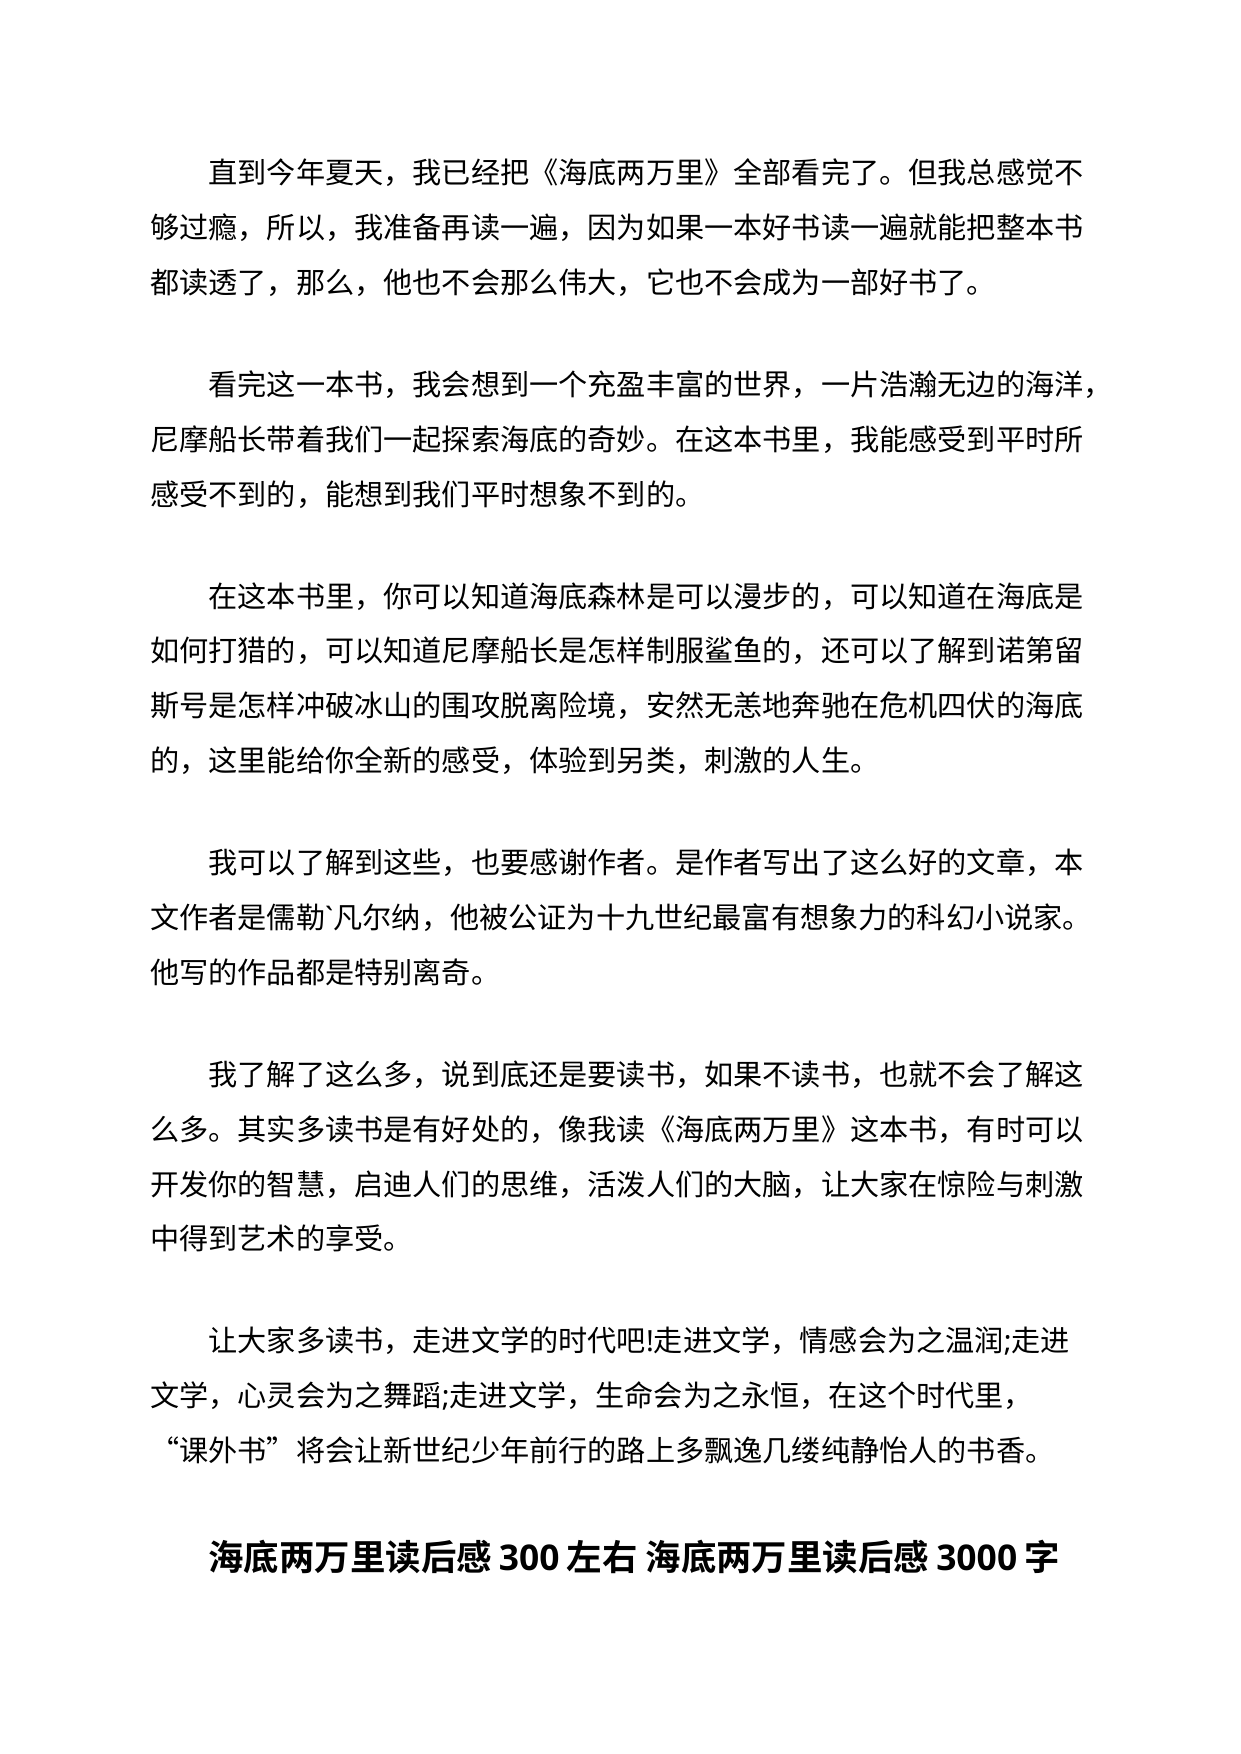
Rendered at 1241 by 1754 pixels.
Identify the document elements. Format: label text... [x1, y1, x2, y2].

text 让大家多读书，走进文学的时代吧!走进文学，情感会为之温润;走进文学，心灵会为之舞蹈;走进文学，生命会为之永恒，在这个时代里，“课外书”将会让新世纪少年前行的路上多飘逸几缕纯静怡人的书香。 [150, 1318, 1090, 1470]
text 我了解了这么多，说到底还是要读书，如果不读书，也就不会了解这么多。其实多读书是有好处的，像我读《海底两万里》这本书，有时可以开发你的智慧，启迪人们的思维，活泼人们的大脑，让大家在惊险与刺激中得到艺术的享受。 [150, 1051, 1090, 1258]
text 看完这一本书，我会想到一个充盈丰富的世界，一片浩瀚无边的海洋，尼摩船长带着我们一起探索海底的奇妙。在这本书里，我能感受到平时所感受不到的，能想到我们平时想象不到的。 [150, 362, 1090, 514]
text 直到今年夏天，我已经把《海底两万里》全部看完了。但我总感觉不够过瘾，所以，我准备再读一遍，因为如果一本好书读一遍就能把整本书都读透了，那么，他也不会那么伟大，它也不会成为一部好书了。 [150, 150, 1090, 302]
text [150, 1529, 1090, 1581]
text 在这本书里，你可以知道海底森林是可以漫步的，可以知道在海底是如何打猎的，可以知道尼摩船长是怎样制服鲨鱼的，还可以了解到诺第留斯号是怎样冲破冰山的围攻脱离险境，安然无恙地奔驰在危机四伏的海底的，这里能给你全新的感受，体验到另类，刺激的人生。 [150, 573, 1090, 780]
text 我可以了解到这些，也要感谢作者。是作者写出了这么好的文章，本文作者是儒勒`凡尔纳，他被公证为十九世纪最富有想象力的科幻小说家。他写的作品都是特别离奇。 [150, 839, 1090, 992]
